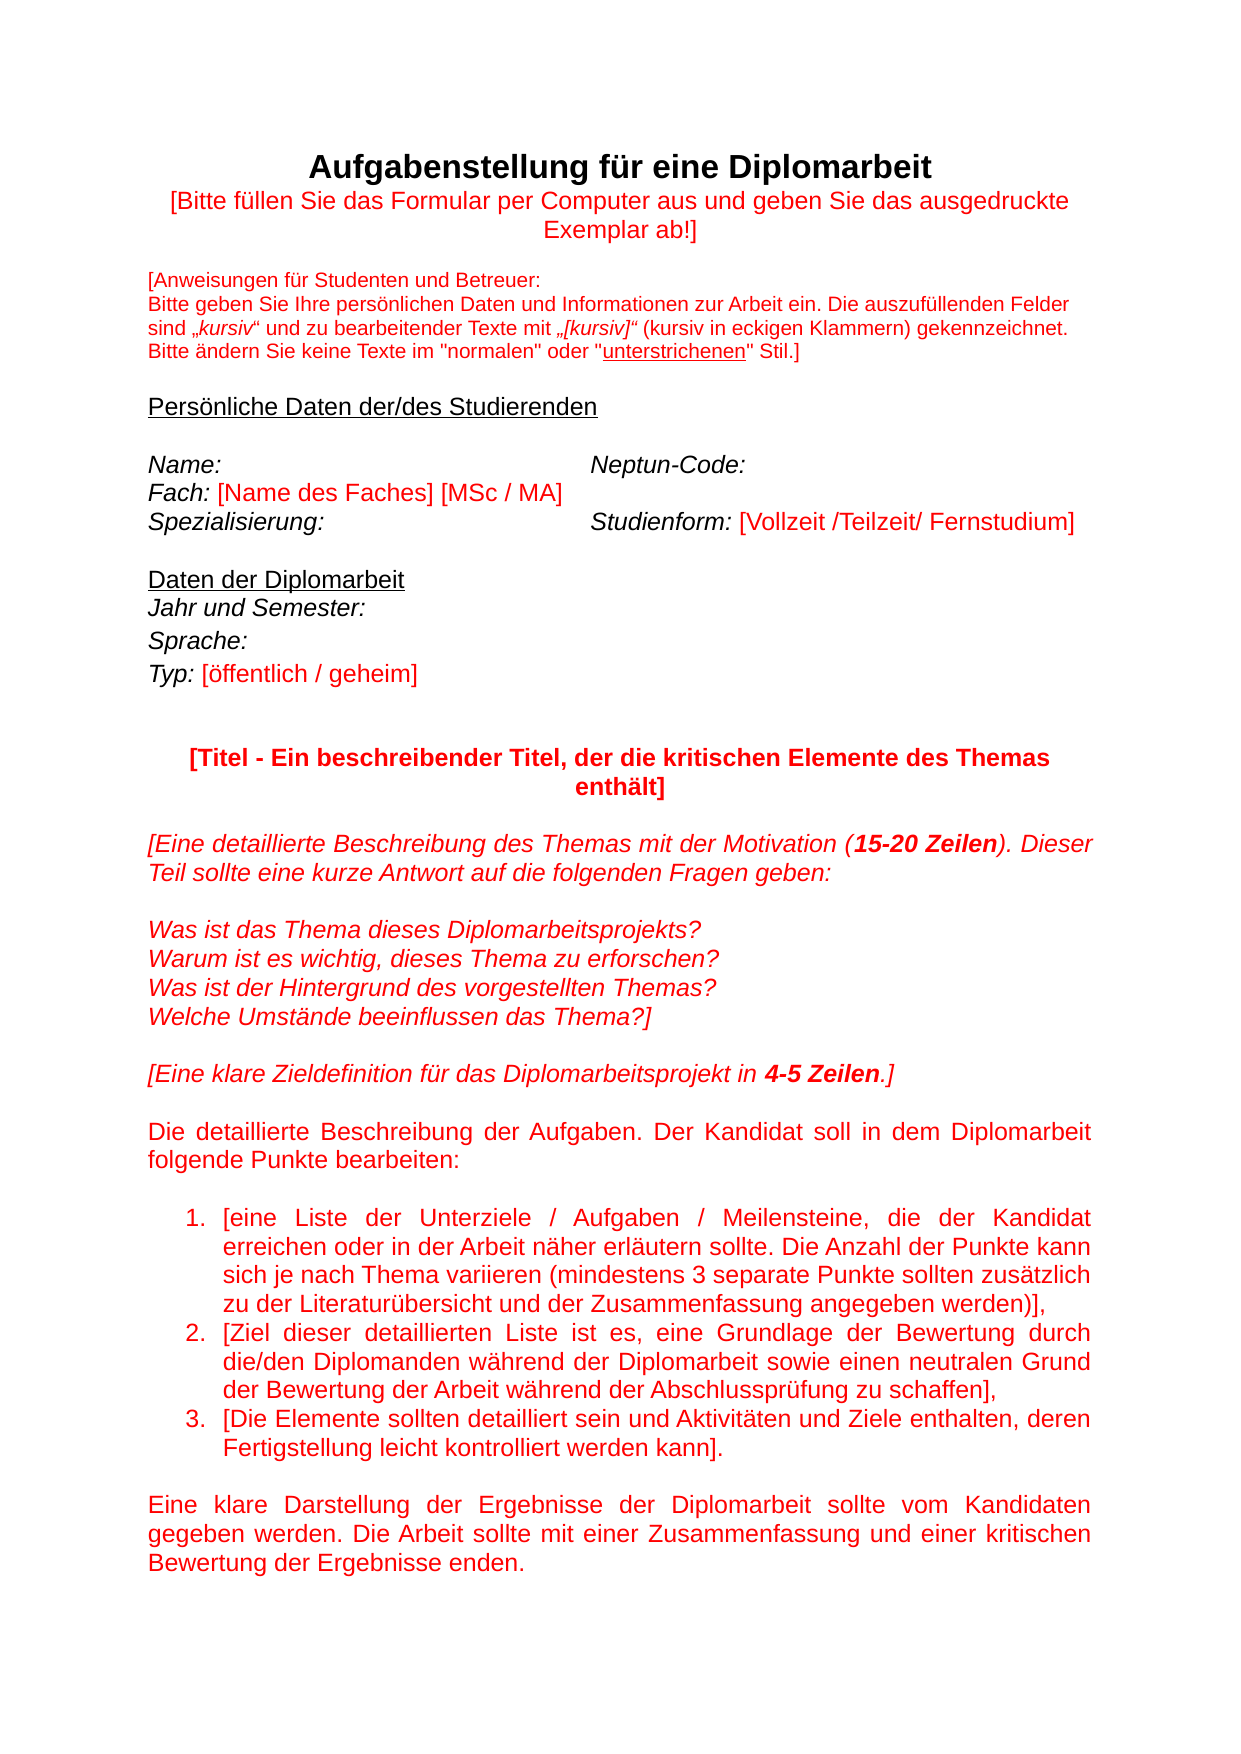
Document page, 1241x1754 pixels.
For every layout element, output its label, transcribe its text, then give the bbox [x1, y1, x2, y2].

text Eine klare Darstellung der Ergebnisse der Diplomarbeit sollte vom Kandidaten gegeben werden. Die Arbeit sollte mit einer Zusammenfassung und einer kritischen Bewertung der Ergebnisse enden. [148, 1490, 1093, 1576]
list [eine Liste der Unterziele / Aufgaben / Meilensteine, die der Kandidat erreichen oder in der Arbeit näher erläutern sollte. Die Anzahl der Punkte kann sich je nach Thema variieren (mindestens 3 separate Punkte sollten zusätzlich zu der Literaturübersicht und der Zusammenfassung angegeben werden)], [185, 1203, 1093, 1318]
text [Anweisungen für Studenten und Betreuer: [148, 267, 1093, 291]
text [Eine detaillierte Beschreibung des Themas mit der Motivation (15-20 Zeilen). Dieser Teil sollte eine kurze Antwort auf die folgenden Fragen geben: [148, 829, 1093, 886]
text Welche Umstände beeinflussen das Thema?] [148, 1001, 1093, 1030]
list [Die Elemente sollten detailliert sein und Aktivitäten und Ziele enthalten, deren Fertigstellung leicht kontrolliert werden kann]. [185, 1404, 1093, 1461]
text Jahr und Semester: [148, 593, 1093, 622]
text [Titel - Ein beschreibender Titel, der die kritischen Elemente des Themas enthält] [148, 743, 1093, 800]
text Daten der Diplomarbeit [148, 564, 1093, 593]
text Aufgabenstellung für eine Diplomarbeit [148, 148, 1093, 186]
text Name: Neptun-Code: [148, 449, 1093, 478]
text Bitte geben Sie Ihre persönlichen Daten und Informationen zur Arbeit ein. Die auszufüllenden Felder sind „kursiv“ und zu bearbeitender Texte mit „[kursiv]“ (kursiv in eckigen Klammern) gekennzeichnet. Bitte ändern Sie keine Texte im "normalen" oder "unterstrichenen" Stil.] [148, 291, 1093, 363]
text Spezialisierung: Studienform: [Vollzeit /Teilzeit/ Fernstudium] [148, 507, 1093, 536]
text Was ist das Thema dieses Diplomarbeitsprojekts? [148, 915, 1093, 944]
text Sprache: [148, 626, 1093, 655]
text Die detaillierte Beschreibung der Aufgaben. Der Kandidat soll in dem Diplomarbeit folgende Punkte bearbeiten: [148, 1116, 1093, 1174]
text Warum ist es wichtig, dieses Thema zu erforschen? [148, 944, 1093, 973]
list [Ziel dieser detaillierten Liste ist es, eine Grundlage der Bewertung durch die/den Diplomanden während der Diplomarbeit sowie einen neutralen Grund der Bewertung der Arbeit während der Abschlussprüfung zu schaffen], [185, 1318, 1093, 1404]
text [Eine klare Zieldefinition für das Diplomarbeitsprojekt in 4-5 Zeilen.] [148, 1059, 1093, 1088]
text Was ist der Hintergrund des vorgestellten Themas? [148, 973, 1093, 1001]
text [Bitte füllen Sie das Formular per Computer aus und geben Sie das ausgedruckte Exemplar ab!] [148, 186, 1093, 243]
text Persönliche Daten der/des Studierenden [148, 392, 1093, 421]
text Fach: [Name des Faches] [MSc / MA] [148, 478, 1093, 507]
text Typ: [öffentlich / geheim] [148, 659, 1093, 688]
